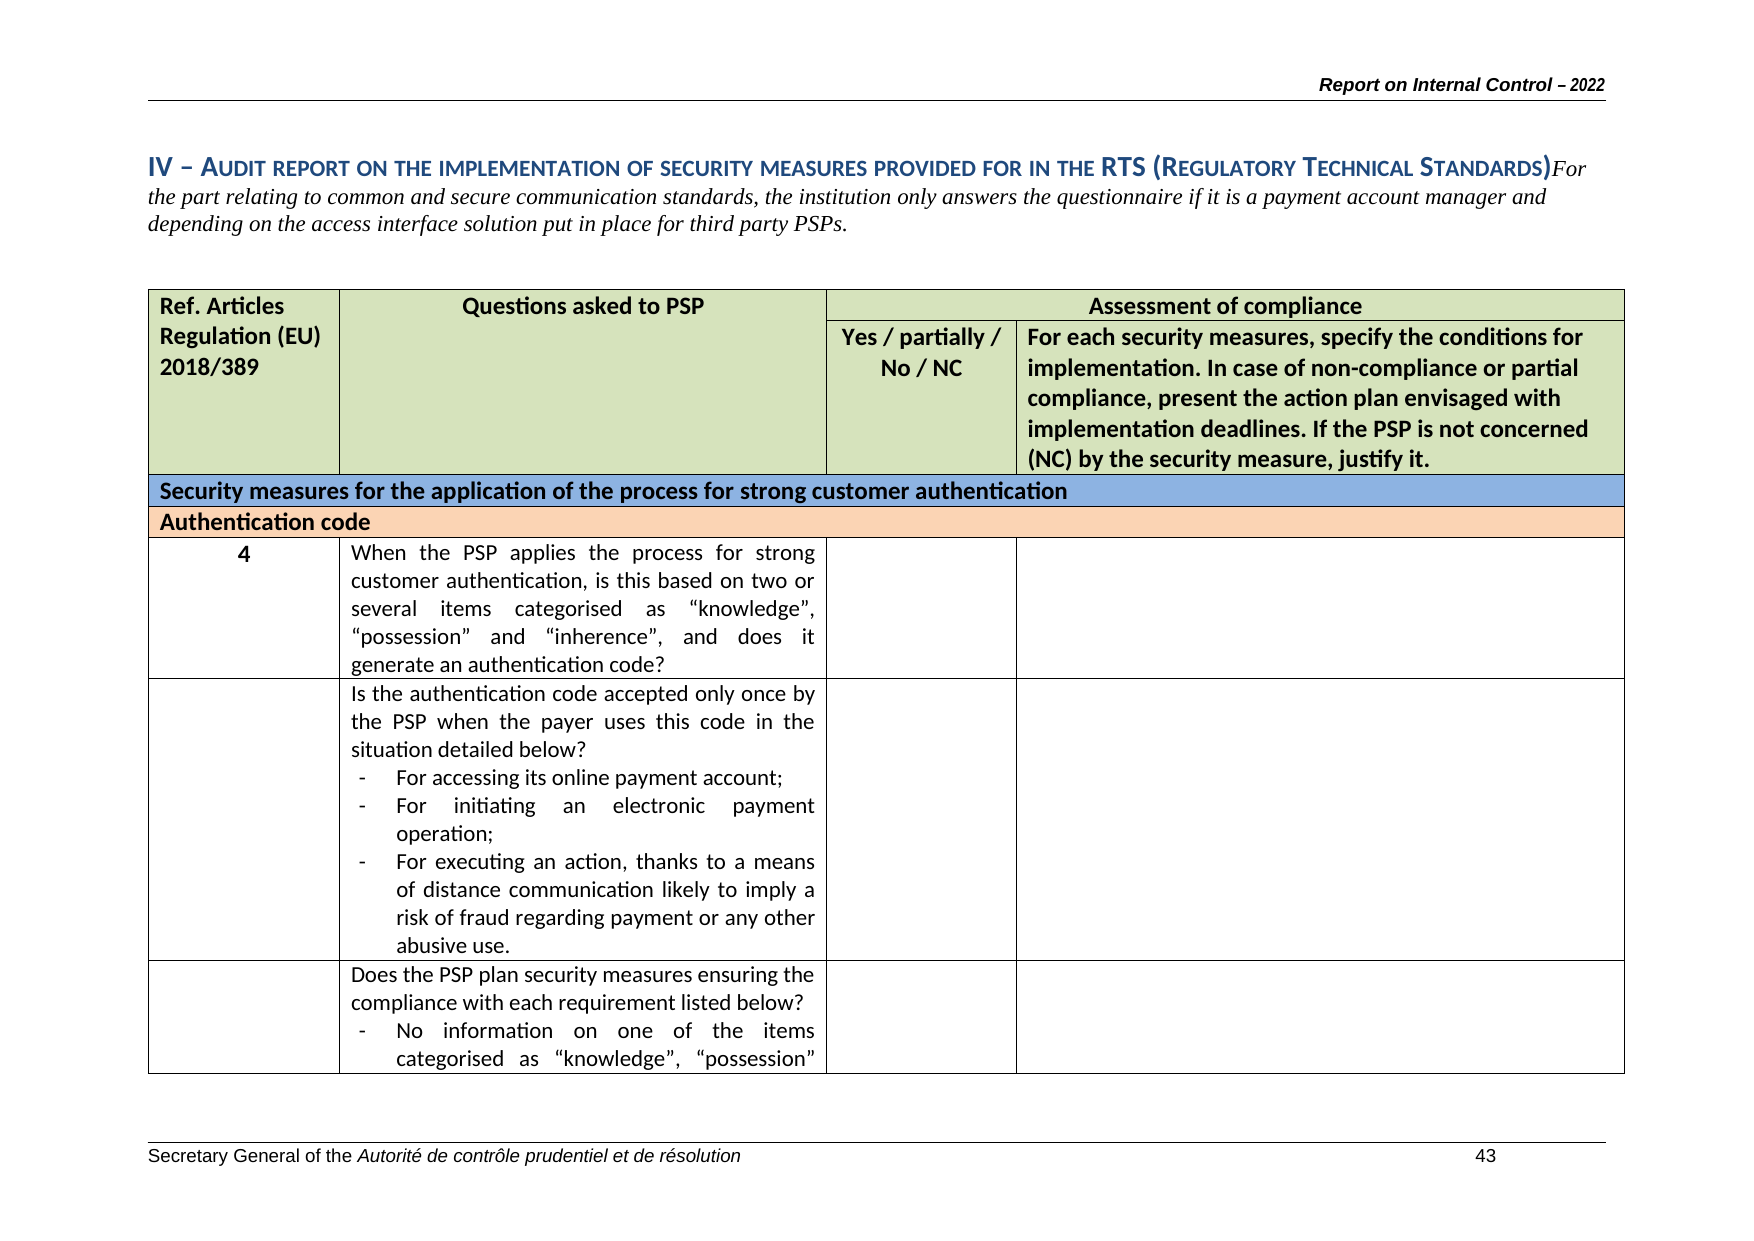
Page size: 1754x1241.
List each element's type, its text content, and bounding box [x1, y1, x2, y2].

table_cell Is the authentication code accepted only once by the PSP when the payer uses this code in the situation detailed below? For accessing its online payment account; For initiating an electronic payment operation; For executing an action, thanks to a means of distance communication likely to imply a risk of fraud regarding payment or any other abusive use. [340, 679, 826, 959]
table_cell [1017, 679, 1624, 959]
table_cell When the PSP applies the process for strong customer authentication, is this based on two or several items categorised as “knowledge”, “possession” and “inherence”, and does it generate an authentication code? [340, 538, 826, 678]
table_cell Security measures for the application of the process for strong customer authentication [149, 475, 1624, 506]
table_cell 4 [149, 538, 339, 678]
text IV – Audit report on the implementation of security measures provided for in the RTS (Regulatory Technical Standards)For the part relating to common and secure communication standards, the institution only answers the questionnaire if it is a payment account manager and depending on the access interface solution put in place for third party PSPs. [148, 148, 1606, 236]
table_cell [149, 961, 339, 1073]
table_cell [149, 679, 339, 959]
table_header Ref. Articles Regulation (EU) 2018/389 [149, 290, 339, 474]
table_header Questions asked to PSP [340, 290, 826, 474]
table_cell Authentication code [149, 507, 1624, 537]
table_cell [1017, 538, 1624, 678]
table_cell [827, 961, 1016, 1073]
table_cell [340, 961, 826, 1073]
table_header Assessment of compliance [827, 290, 1624, 320]
table_cell [1017, 961, 1624, 1073]
table_cell Yes / partially / No / NC [827, 321, 1016, 474]
table_cell [827, 679, 1016, 959]
table_cell [827, 538, 1016, 678]
table_cell For each security measures, specify the conditions for implementation. In case of non-compliance or partial compliance, present the action plan envisaged with implementation deadlines. If the PSP is not concerned (NC) by the security measure, justify it. [1017, 321, 1624, 474]
